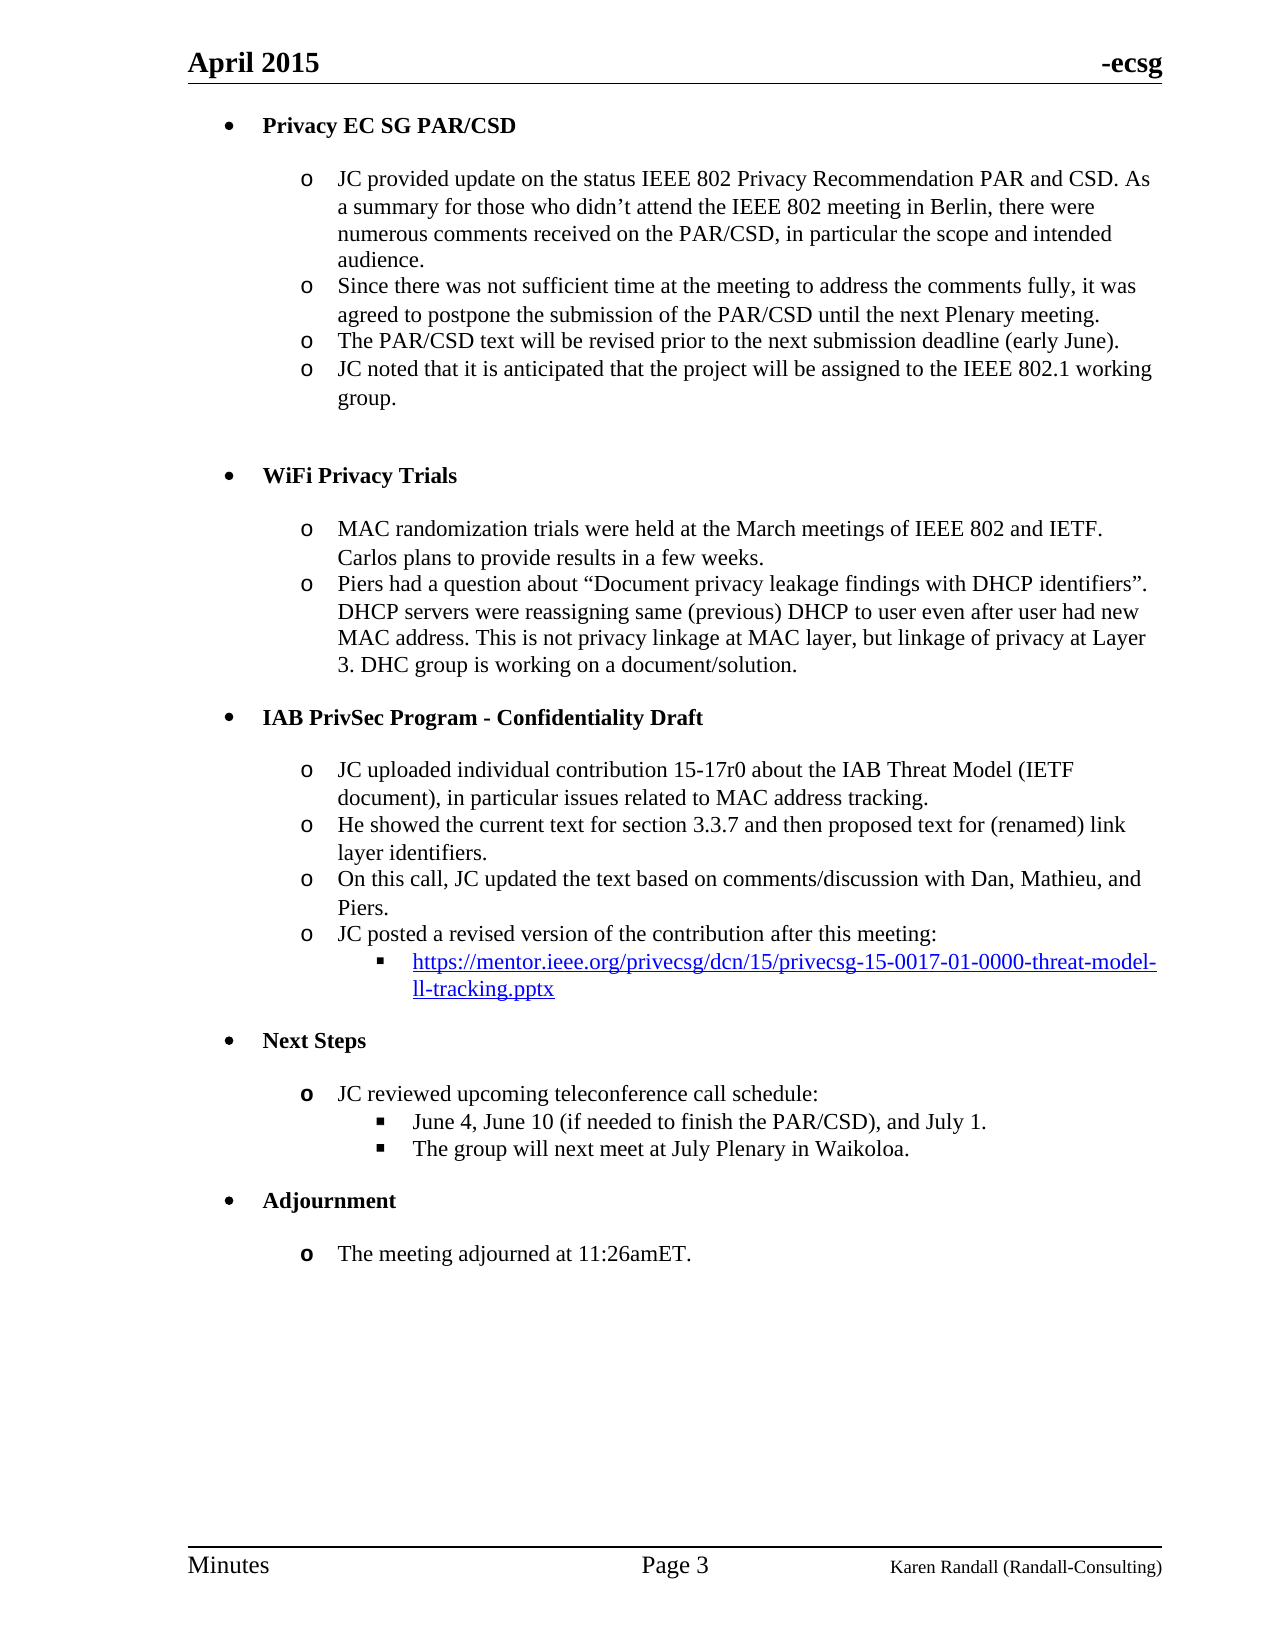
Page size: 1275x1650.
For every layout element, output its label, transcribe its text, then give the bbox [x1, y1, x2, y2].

list JC posted a revised version of the contribution after this meeting: [300, 920, 1162, 948]
list https://mentor.ieee.org/privecsg/dcn/15/privecsg-15-0017-01-0000-threat-model-ll-tracking.pptx [375, 948, 1162, 1001]
list The PAR/CSD text will be revised prior to the next submission deadline (early June). [300, 327, 1162, 355]
list JC reviewed upcoming teleconference call schedule: [300, 1080, 1162, 1108]
list June 4, June 10 (if needed to finish the PAR/CSD), and July 1. [375, 1108, 1162, 1134]
list Piers had a question about “Document privacy leakage findings with DHCP identifiers”. DHCP servers were reassigning same (previous) DHCP to user even after user had new MAC address. This is not privacy linkage at MAC layer, but linkage of privacy at Layer 3. DHC group is working on a document/solution. [300, 570, 1162, 677]
list The meeting adjourned at 11:26amET. [300, 1240, 1162, 1268]
list Privacy EC SG PAR/CSD [225, 112, 1162, 139]
list Since there was not sufficient time at the meeting to address the comments fully, it was agreed to postpone the submission of the PAR/CSD until the next Plenary meeting. [300, 272, 1162, 327]
list MAC randomization trials were held at the March meetings of IEEE 802 and IETF. Carlos plans to provide results in a few weeks. [300, 515, 1162, 570]
list Adjournment [225, 1187, 1162, 1214]
list On this call, JC updated the text based on comments/discussion with Dan, Mathieu, and Piers. [300, 865, 1162, 920]
list JC provided update on the status IEEE 802 Privacy Recommendation PAR and CSD. As a summary for those who didn’t attend the IEEE 802 meeting in Berlin, there were numerous comments received on the PAR/CSD, in particular the scope and intended audience. [300, 165, 1162, 272]
list He showed the current text for section 3.3.7 and then proposed text for (renamed) link layer identifiers. [300, 811, 1162, 865]
list JC uploaded individual contribution 15-17r0 about the IAB Threat Model (IETF document), in particular issues related to MAC address tracking. [300, 756, 1162, 811]
list IAB PrivSec Program - Confidentiality Draft [225, 703, 1162, 730]
list The group will next meet at July Plenary in Waikoloa. [375, 1134, 1162, 1161]
list JC noted that it is anticipated that the project will be assigned to the IEEE 802.1 working group. [300, 355, 1162, 410]
list WiFi Privacy Trials [225, 463, 1162, 489]
list Next Steps [225, 1027, 1162, 1054]
